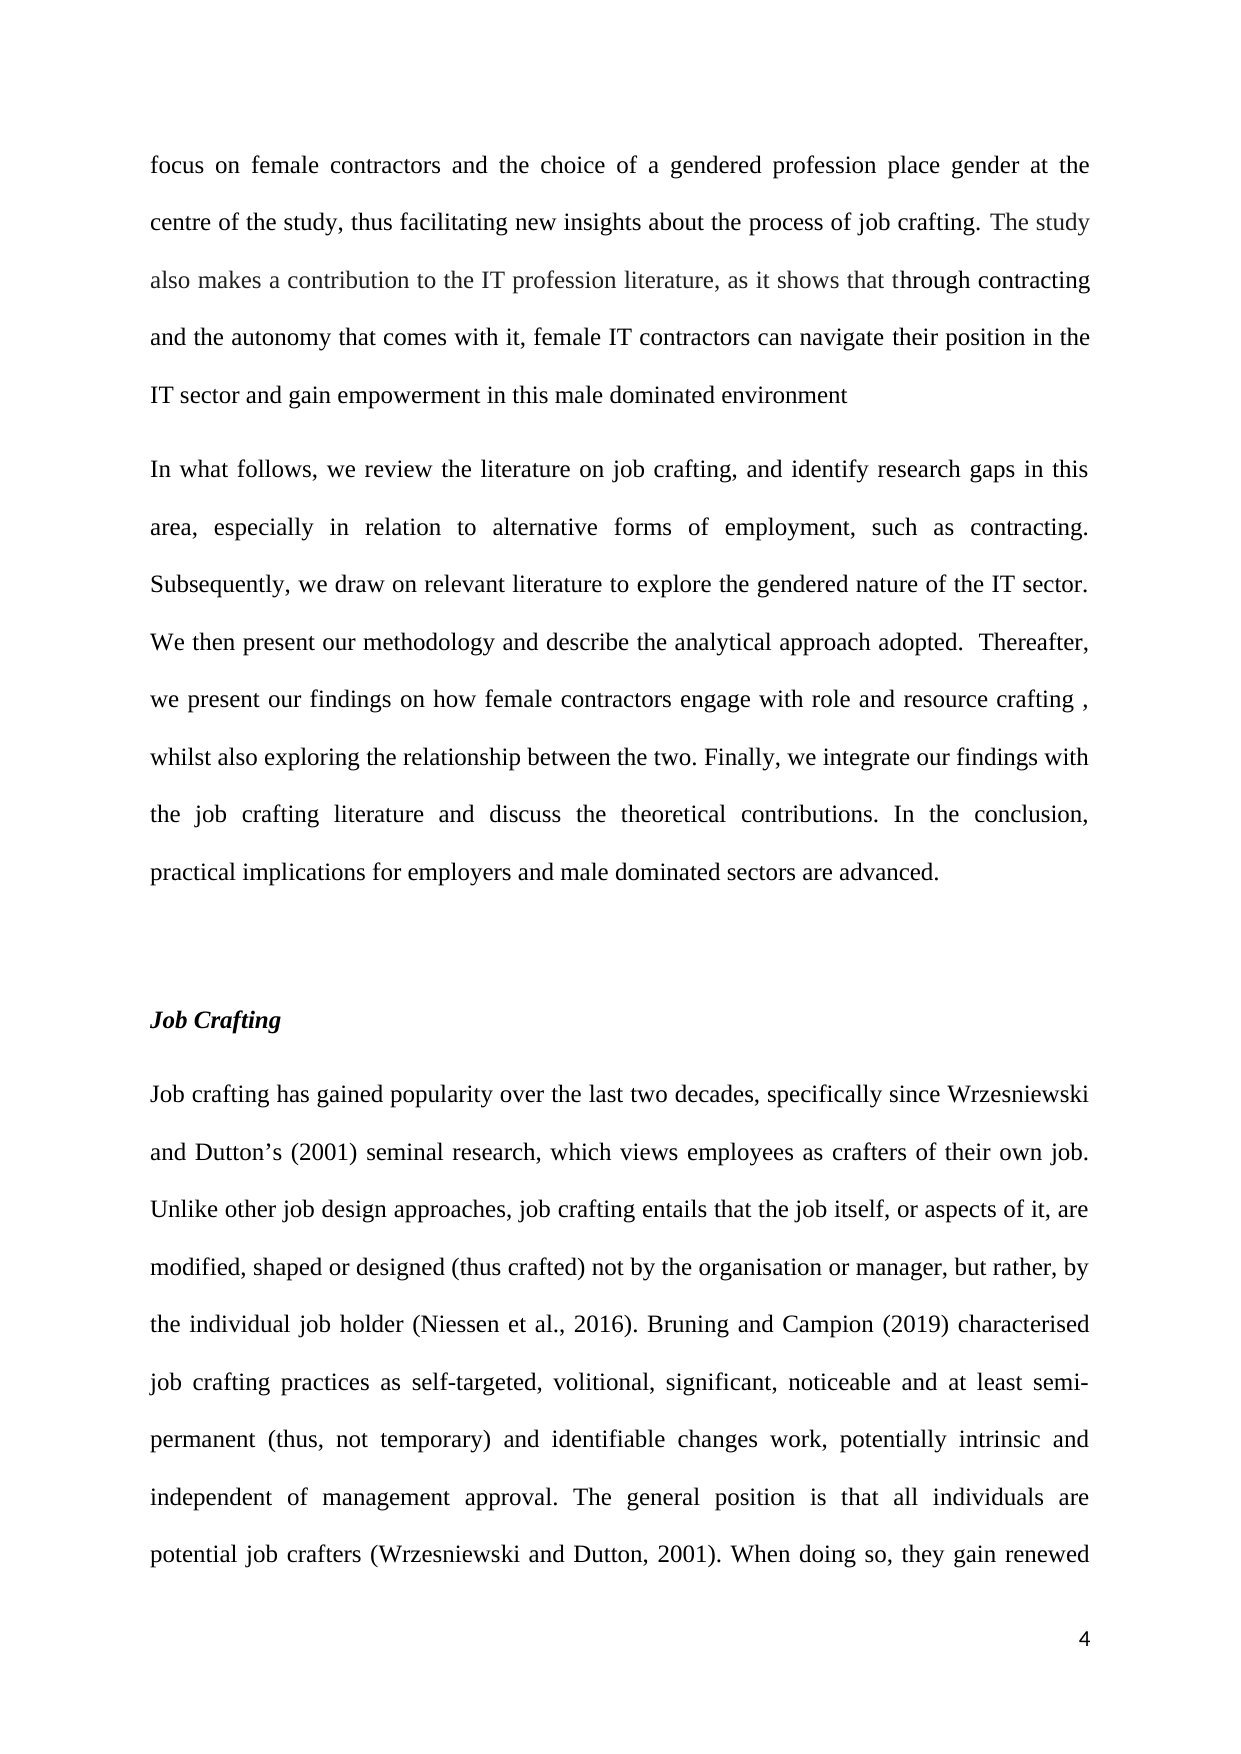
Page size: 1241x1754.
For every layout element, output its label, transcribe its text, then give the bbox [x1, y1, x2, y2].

text Job Crafting [150, 1005, 1090, 1034]
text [150, 150, 1090, 409]
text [150, 1079, 1090, 1568]
text In what follows, we review the literature on job crafting, and identify research gaps in this area, especially in relation to alternative forms of employment, such as contracting. Subsequently, we draw on relevant literature to explore the gendered nature of the IT sector. We then present our methodology and describe the analytical approach adopted. Thereafter, we present our findings on how female contractors engage with role and resource crafting , whilst also exploring the relationship between the two. Finally, we integrate our findings with the job crafting literature and discuss the theoretical contributions. In the conclusion, practical implications for employers and male dominated sectors are advanced. [150, 454, 1090, 885]
